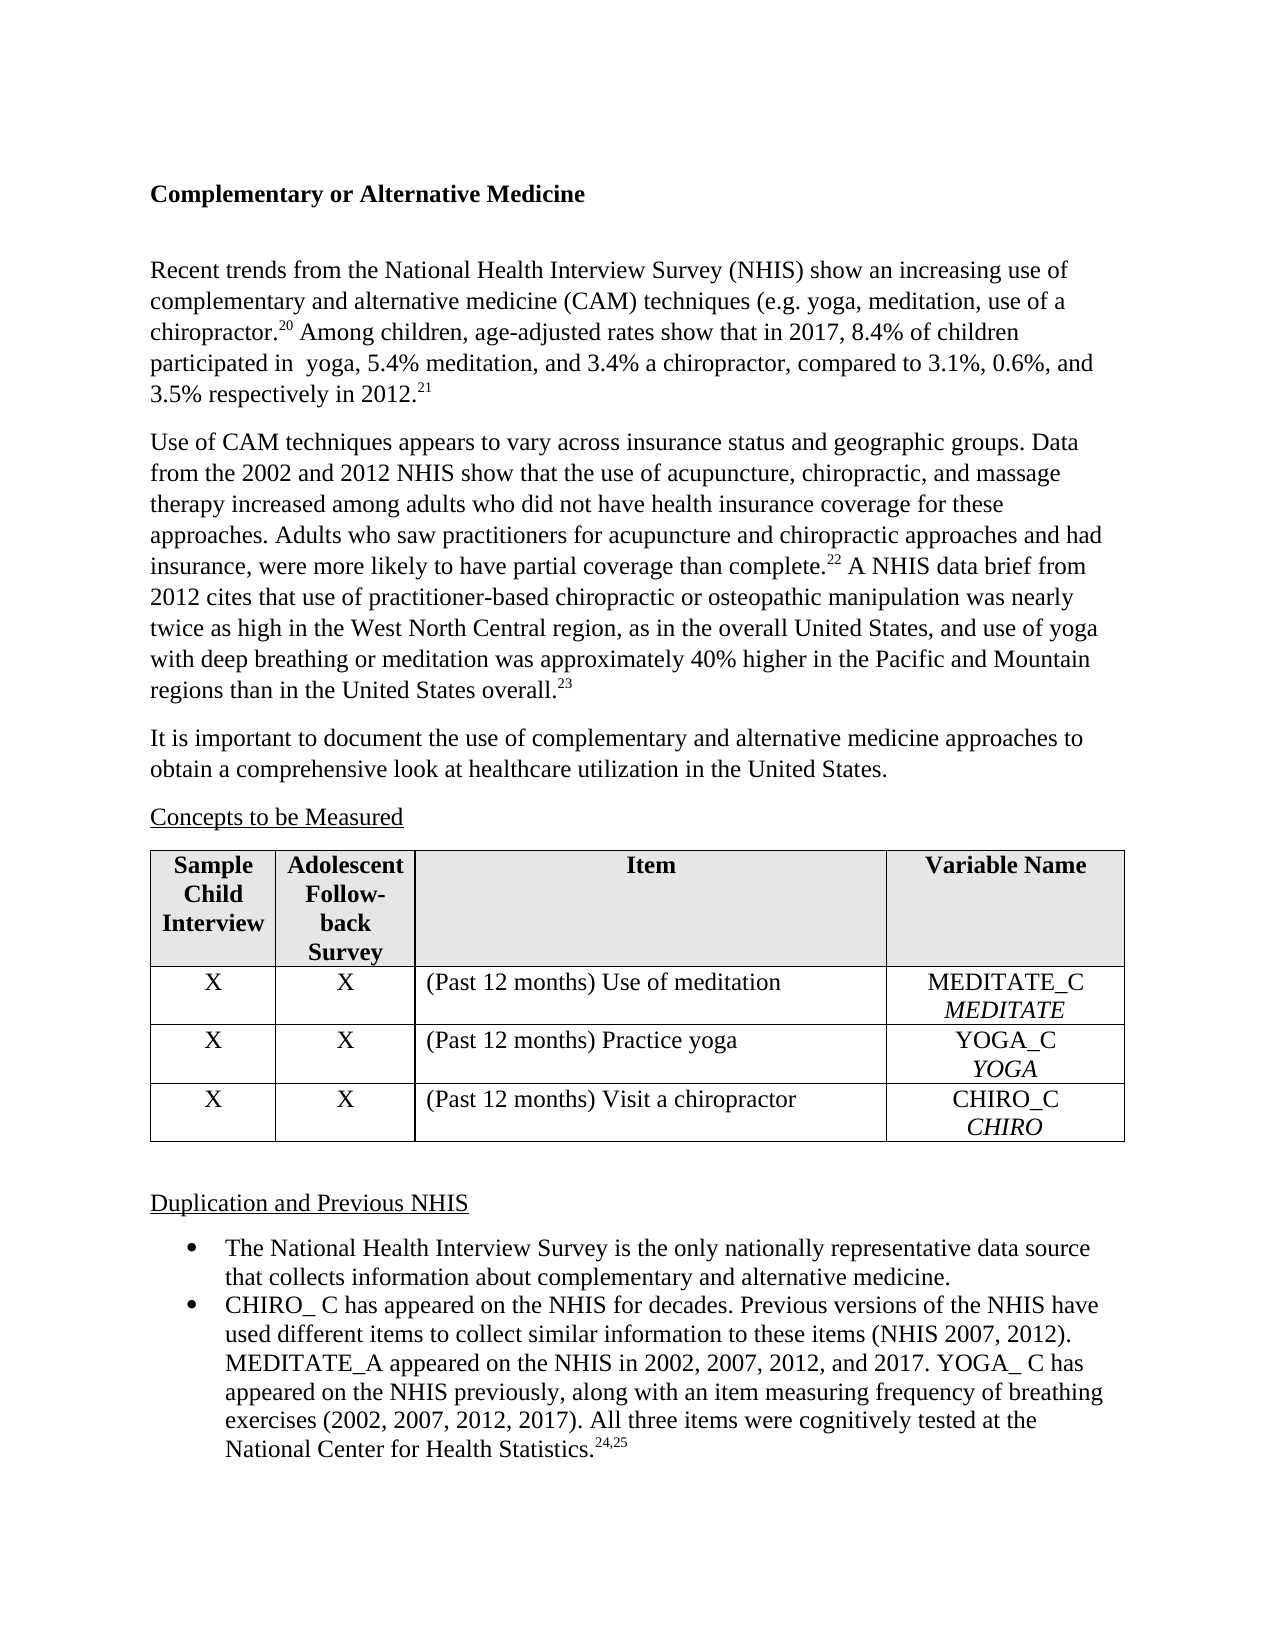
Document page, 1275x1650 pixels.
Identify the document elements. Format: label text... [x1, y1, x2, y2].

table_cell MEDITATE_C MEDITATE [887, 967, 1124, 1024]
text Duplication and Previous NHIS [150, 1188, 1125, 1216]
table_cell X [151, 967, 275, 1024]
table_cell (Past 12 months) Visit a chiropractor [416, 1084, 886, 1141]
table_cell YOGA_C YOGA [887, 1025, 1124, 1083]
list The National Health Interview Survey is the only nationally representative data source that collects information about complementary and alternative medicine. [187, 1233, 1125, 1291]
table_cell X [151, 1025, 275, 1083]
table_cell X [276, 1025, 414, 1083]
table_cell (Past 12 months) Practice yoga [416, 1025, 886, 1083]
table_header Item [416, 851, 886, 966]
text It is important to document the use of complementary and alternative medicine approaches to obtain a comprehensive look at healthcare utilization in the United States. [150, 723, 1125, 783]
table_header Adolescent Follow-back Survey [276, 851, 414, 966]
table_header Variable Name [887, 851, 1124, 966]
text Use of CAM techniques appears to vary across insurance status and geographic groups. Data from the 2002 and 2012 NHIS show that the use of acupuncture, chiropractic, and massage therapy increased among adults who did not have health insurance coverage for these approaches. Adults who saw practitioners for acupuncture and chiropractic approaches and had insurance, were more likely to have partial coverage than complete.22 A NHIS data brief from 2012 cites that use of practitioner-based chiropractic or osteopathic manipulation was nearly twice as high in the West North Central region, as in the overall United States, and use of yoga with deep breathing or meditation was approximately 40% higher in the Pacific and Mountain regions than in the United States overall.23 [150, 427, 1125, 704]
list CHIRO_ C has appeared on the NHIS for decades. Previous versions of the NHIS have used different items to collect similar information to these items (NHIS 2007, 2012). MEDITATE_A appeared on the NHIS in 2002, 2007, 2012, and 2017. YOGA_ C has appeared on the NHIS previously, along with an item measuring frequency of breathing exercises (2002, 2007, 2012, 2017). All three items were cognitively tested at the National Center for Health Statistics.24,25 [187, 1291, 1125, 1463]
table_cell X [276, 967, 414, 1024]
text Concepts to be Measured [150, 802, 1125, 831]
table_cell CHIRO_C CHIRO [887, 1084, 1124, 1141]
table_cell X [276, 1084, 414, 1141]
table_cell X [151, 1084, 275, 1141]
text Complementary or Alternative Medicine [150, 179, 1125, 207]
text Recent trends from the National Health Interview Survey (NHIS) show an increasing use of complementary and alternative medicine (CAM) techniques (e.g. yoga, meditation, use of a chiropractor.20 Among children, age-adjusted rates show that in 2017, 8.4% of children participated in yoga, 5.4% meditation, and 3.4% a chiropractor, compared to 3.1%, 0.6%, and 3.5% respectively in 2012.21 [150, 255, 1125, 408]
table_cell (Past 12 months) Use of meditation [416, 967, 886, 1024]
table_header Sample Child Interview [151, 851, 275, 966]
